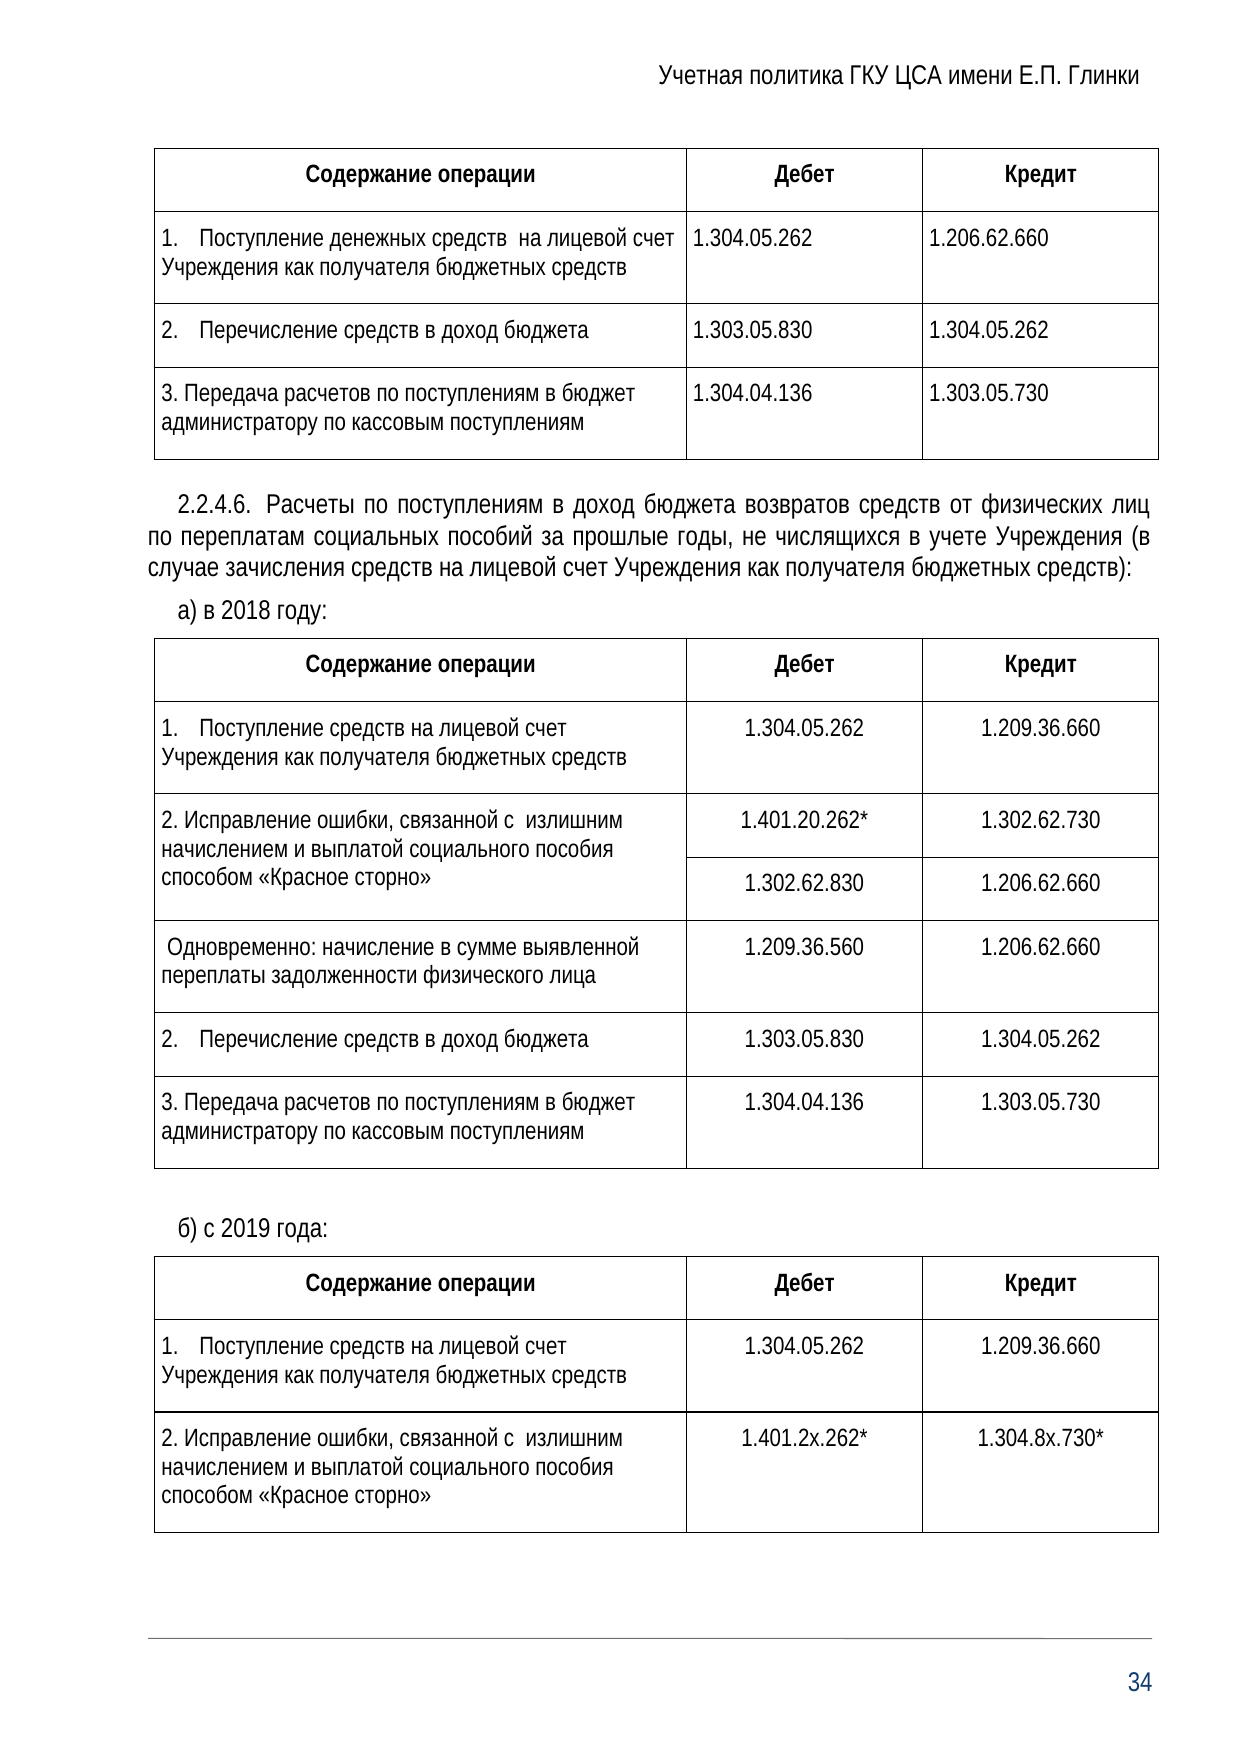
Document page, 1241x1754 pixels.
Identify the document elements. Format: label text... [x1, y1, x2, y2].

table_cell 2. Перечисление средств в доход бюджета [155, 1013, 686, 1076]
table_cell 1.401.20.262* [687, 794, 922, 857]
table_cell 1.304.05.262 [687, 1320, 922, 1411]
table_cell 1.304.04.136 [687, 368, 922, 459]
table_header Дебет [687, 639, 922, 701]
table_cell 1.209.36.560 [687, 921, 922, 1012]
table_cell 3. Передача расчетов по поступлениям в бюджет администратору по кассовым поступлениям [155, 368, 686, 459]
table_cell 1. Поступление средств на лицевой счет Учреждения как получателя бюджетных средств [155, 702, 686, 793]
table_cell 1.401.2х.262* [687, 1413, 922, 1532]
table_header Дебет [687, 149, 922, 211]
table_cell 2. Исправление ошибки, связанной с излишним начислением и выплатой социального пособия способом «Красное сторно» [155, 794, 686, 920]
table_cell 1. Поступление средств на лицевой счет Учреждения как получателя бюджетных средств [155, 1320, 686, 1411]
text б) с 2019 года: [177, 1212, 1152, 1243]
table_cell 1.304.04.136 [687, 1077, 922, 1168]
list Расчеты по поступлениям в доход бюджета возвратов средств от физических лиц по переплатам социальных пособий за прошлые годы, не числящихся в учете Учреждения (в случае зачисления средств на лицевой счет Учреждения как получателя бюджетных средств): [148, 488, 1152, 582]
table_header Кредит [923, 1257, 1158, 1319]
table_cell 1.209.36.660 [923, 1320, 1158, 1411]
table_cell 1.303.05.730 [923, 1077, 1158, 1168]
table_cell 1.302.62.730 [923, 794, 1158, 857]
table_header Содержание операции [155, 639, 686, 701]
table_header Содержание операции [155, 149, 686, 211]
table_cell 1.303.05.830 [687, 304, 922, 367]
table_cell 1.302.62.830 [687, 858, 922, 920]
table_header Содержание операции [155, 1257, 686, 1319]
table_cell 1.304.8х.730* [923, 1413, 1158, 1532]
table_cell 1.206.62.660 [923, 212, 1158, 303]
table_cell 2. Исправление ошибки, связанной с излишним начислением и выплатой социального пособия способом «Красное сторно» [155, 1413, 686, 1532]
table_cell 1.303.05.730 [923, 368, 1158, 459]
table_header Кредит [923, 149, 1158, 211]
table_cell 2. Перечисление средств в доход бюджета [155, 304, 686, 367]
table_header Кредит [923, 639, 1158, 701]
table_cell 1.209.36.660 [923, 702, 1158, 793]
table_cell 1.304.05.262 [923, 1013, 1158, 1076]
table_cell 1.304.05.262 [923, 304, 1158, 367]
table_cell 3. Передача расчетов по поступлениям в бюджет администратору по кассовым поступлениям [155, 1077, 686, 1168]
table_cell 1.206.62.660 [923, 858, 1158, 920]
table_cell Одновременно: начисление в сумме выявленной переплаты задолженности физического лица [155, 921, 686, 1012]
table_cell 1.304.05.262 [687, 702, 922, 793]
text а) в 2018 году: [177, 594, 1152, 625]
table_cell 1.303.05.830 [687, 1013, 922, 1076]
table_cell 1.304.05.262 [687, 212, 922, 303]
table_header Дебет [687, 1257, 922, 1319]
table_cell 1. Поступление денежных средств на лицевой счет Учреждения как получателя бюджетных средств [155, 212, 686, 303]
table_cell 1.206.62.660 [923, 921, 1158, 1012]
